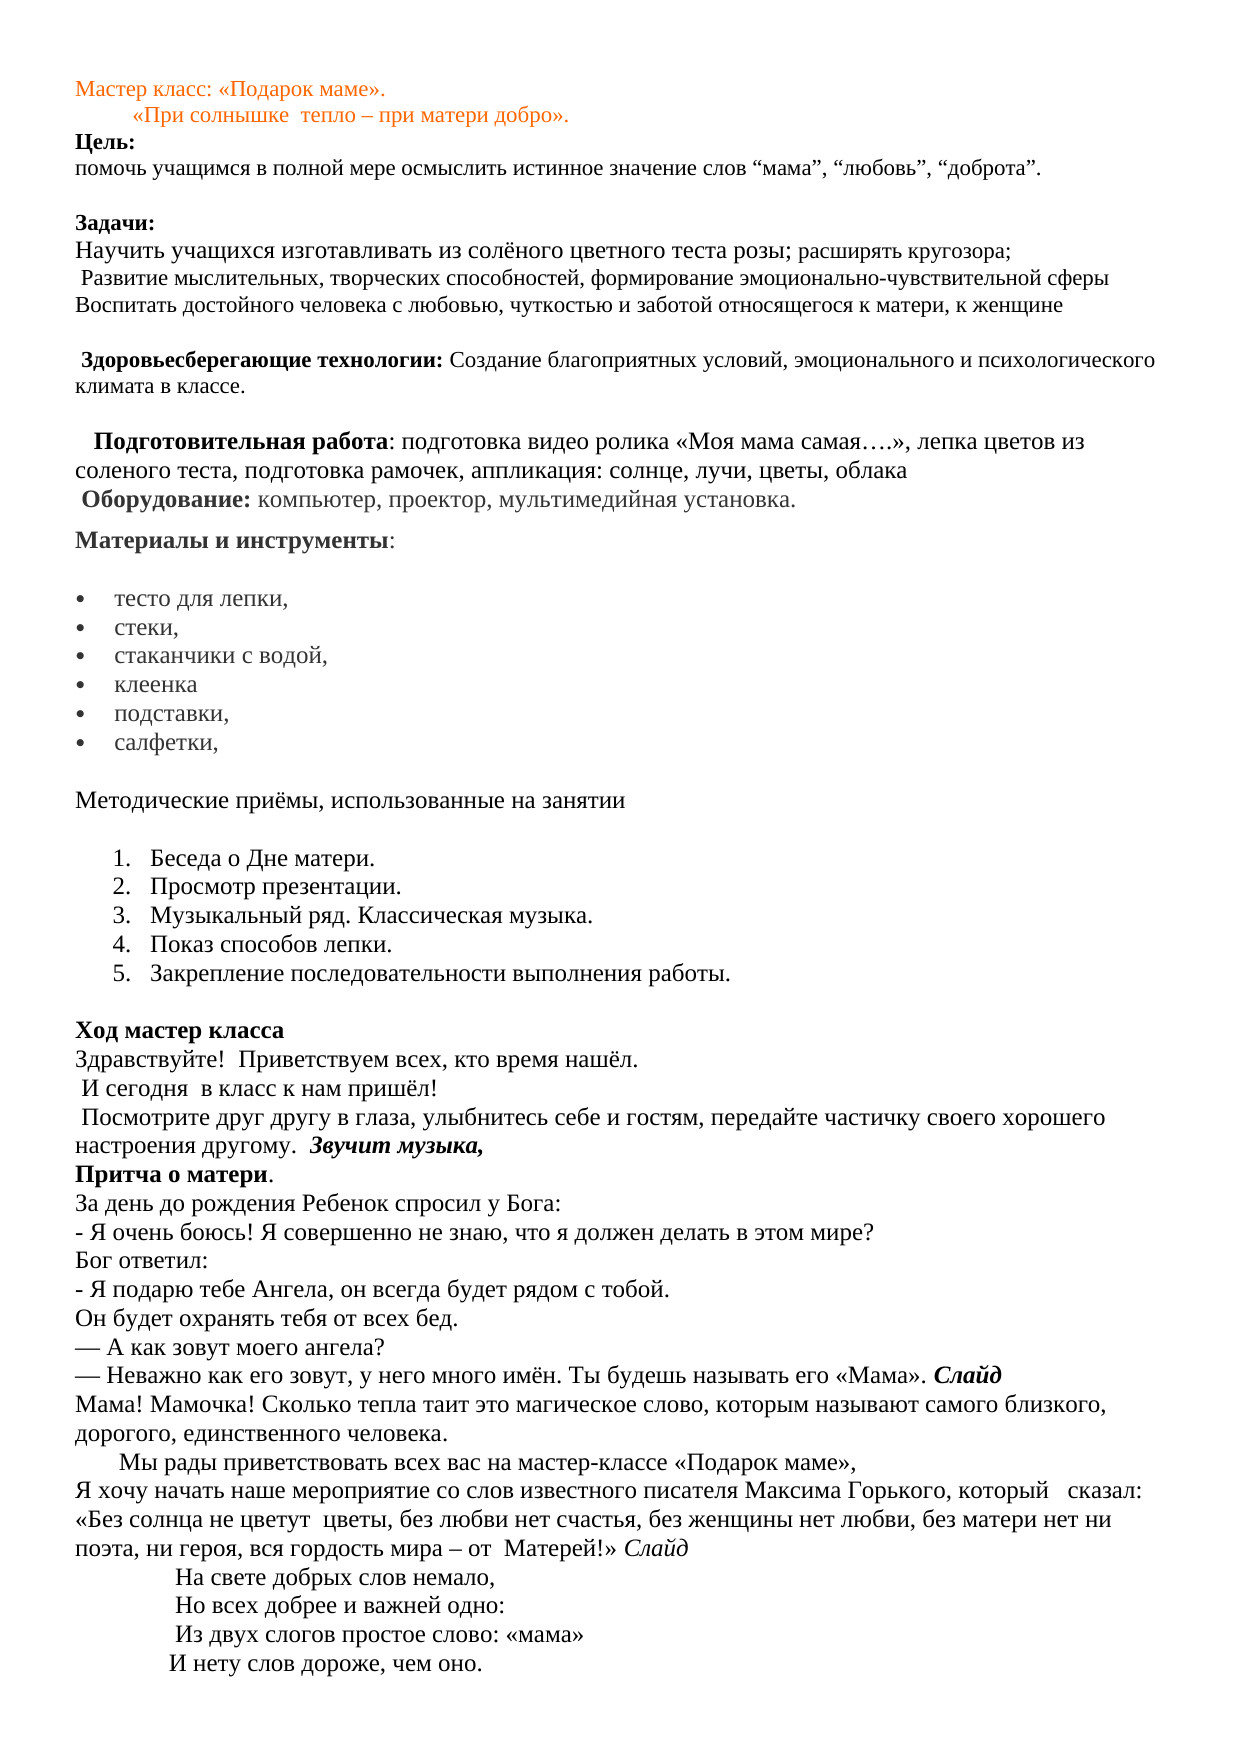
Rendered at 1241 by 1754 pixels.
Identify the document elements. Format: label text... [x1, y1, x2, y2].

text Здравствуйте! Приветствуем всех, кто время нашёл. [75, 1044, 1165, 1073]
text — Неважно как его зовут, у него много имён. Ты будешь называть его «Мама». Слайд [75, 1361, 1165, 1389]
text Посмотрите друг другу в глаза, улыбнитесь себе и гостям, передайте частичку своего хорошего настроения другому. Звучит музыка, [75, 1102, 1165, 1159]
text «При солнышке тепло – при матери добро». [75, 101, 1165, 128]
list Закрепление последовательности выполнения работы. [112, 958, 1165, 986]
list клеенка [77, 669, 1165, 698]
text Я хочу начать наше мероприятие со слов известного писателя Максима Горького, который сказал: «Без солнца не цветут цветы, без любви нет счастья, без женщины нет любви, без матери нет ни поэта, ни героя, вся гордость мира – от Матерей!» Слайд [75, 1476, 1165, 1562]
text помочь учащимся в полной мере осмыслить истинное значение слов “мама”, “любовь”, “доброта”. [75, 154, 1165, 180]
text Задачи: [75, 209, 1165, 236]
text Мастер класс: «Подарок маме». [75, 75, 1165, 101]
list стеки, [77, 612, 1165, 641]
text Цель: [75, 128, 1165, 154]
text Притча о матери. [75, 1159, 1165, 1188]
list стаканчики с водой, [77, 641, 1165, 669]
text Научить учащихся изготавливать из солёного цветного теста розы; расширять кругозора; [75, 236, 1165, 264]
text И нету слов дороже, чем оно. [75, 1648, 1165, 1677]
text И сегодня в класс к нам пришёл! [75, 1073, 1165, 1102]
list салфетки, [77, 727, 1165, 756]
text Но всех добрее и важней одно: [75, 1591, 1165, 1619]
text Материалы и инструменты: [75, 525, 1165, 554]
text Мы рады приветствовать всех вас на мастер-классе «Подарок маме», [75, 1447, 1165, 1476]
list Музыкальный ряд. Классическая музыка. [112, 900, 1165, 929]
text Воспитать достойного человека с любовью, чуткостью и заботой относящегося к матери, к женщине [75, 291, 1165, 317]
text Мама! Мамочка! Сколько тепла таит это магическое слово, которым называют самого близкого, дорогого, единственного человека. [75, 1389, 1165, 1447]
list подставки, [77, 698, 1165, 727]
text Из двух слогов простое слово: «мама» [75, 1619, 1165, 1648]
text Подготовительная работа: подготовка видео ролика «Моя мама самая….», лепка цветов из соленого теста, подготовка рамочек, аппликация: солнце, лучи, цветы, облака [75, 426, 1165, 484]
text Методические приёмы, использованные на занятии [75, 785, 1165, 813]
list тесто для лепки, [77, 583, 1165, 612]
text Оборудование: компьютер, проектор, мультимедийная установка. [75, 484, 1165, 513]
text Развитие мыслительных, творческих способностей, формирование эмоционально-чувствительной сферы [75, 264, 1165, 291]
text За день до рождения Ребенок спросил у Бога: - Я очень боюсь! Я совершенно не знаю, что я должен делать в этом мире? Бог ответил: - Я подарю тебе Ангела, он всегда будет рядом с тобой. Он будет охранять тебя от всех бед. — А как зовут моего ангела? [75, 1188, 1165, 1361]
list Беседа о Дне матери. [112, 843, 1165, 871]
list Просмотр презентации. [112, 871, 1165, 900]
list Показ способов лепки. [112, 929, 1165, 958]
text На свете добрых слов немало, [75, 1562, 1165, 1591]
text Ход мастер класса [75, 1016, 1165, 1044]
text Здоровьесберегающие технологии: Создание благоприятных условий, эмоционального и психологического климата в классе. [75, 346, 1165, 398]
